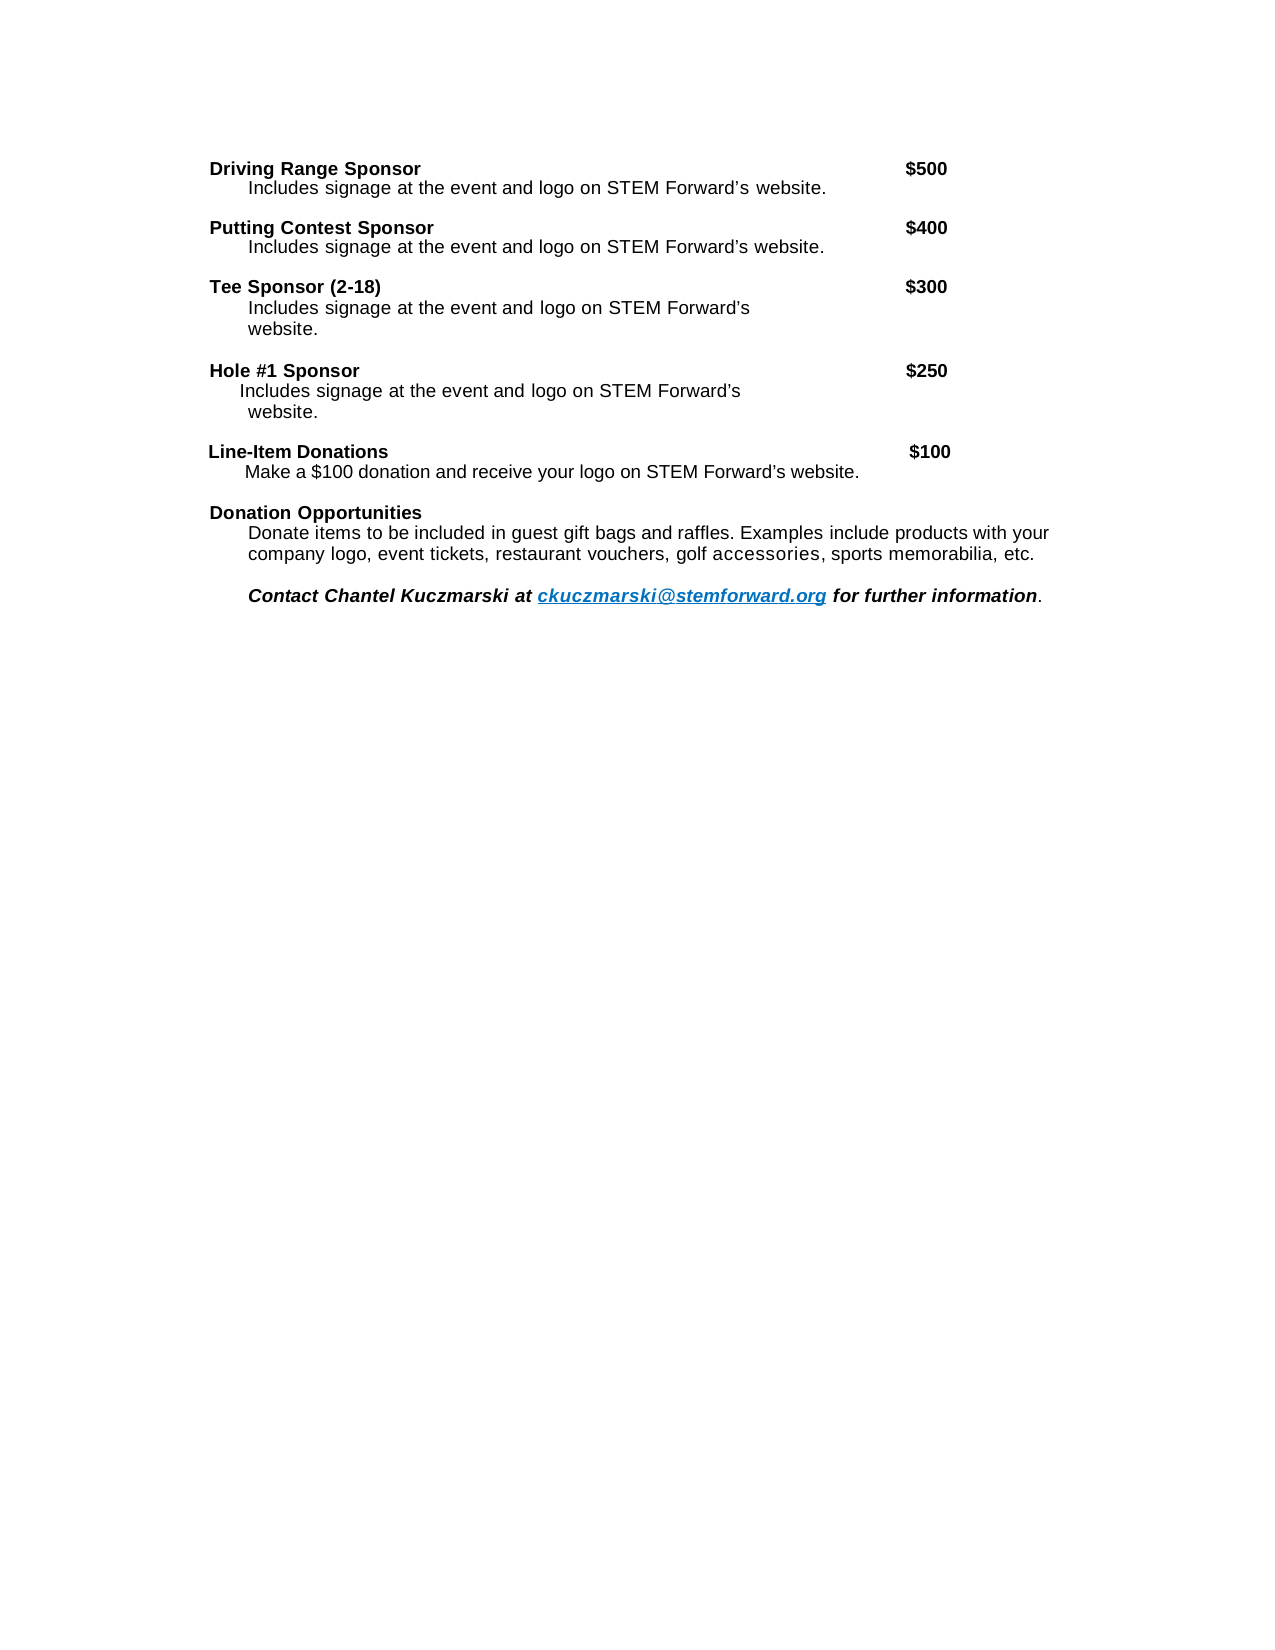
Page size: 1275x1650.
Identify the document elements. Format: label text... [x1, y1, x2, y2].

text Donation Opportunities [209, 502, 1087, 523]
text Tee Sponsor (2-18) $300 [209, 276, 1087, 298]
text Hole #1 Sponsor $250 [209, 359, 1087, 381]
text Includes signage at the event and logo on STEM Forward’s website. [239, 381, 769, 423]
text Contact Chantel Kuczmarski at ckuczmarski@stemforward.org for further information. [248, 586, 1079, 606]
text Donate items to be included in guest gift bags and raffles. Examples include products with your company logo, event tickets, restaurant vouchers, golf accessories, sports memorabilia, etc. [248, 523, 1079, 564]
text Includes signage at the event and logo on STEM Forward’s website. [248, 298, 777, 340]
text Includes signage at the event and logo on STEM Forward’s website. [248, 239, 1087, 257]
text Includes signage at the event and logo on STEM Forward’s website. [248, 179, 1087, 198]
text Driving Range Sponsor $500 [209, 157, 1087, 179]
text Make a $100 donation and receive your logo on STEM Forward’s website. [187, 463, 1087, 482]
text Putting Contest Sponsor $400 [209, 217, 1087, 239]
text Line-Item Donations $100 [187, 443, 1087, 462]
